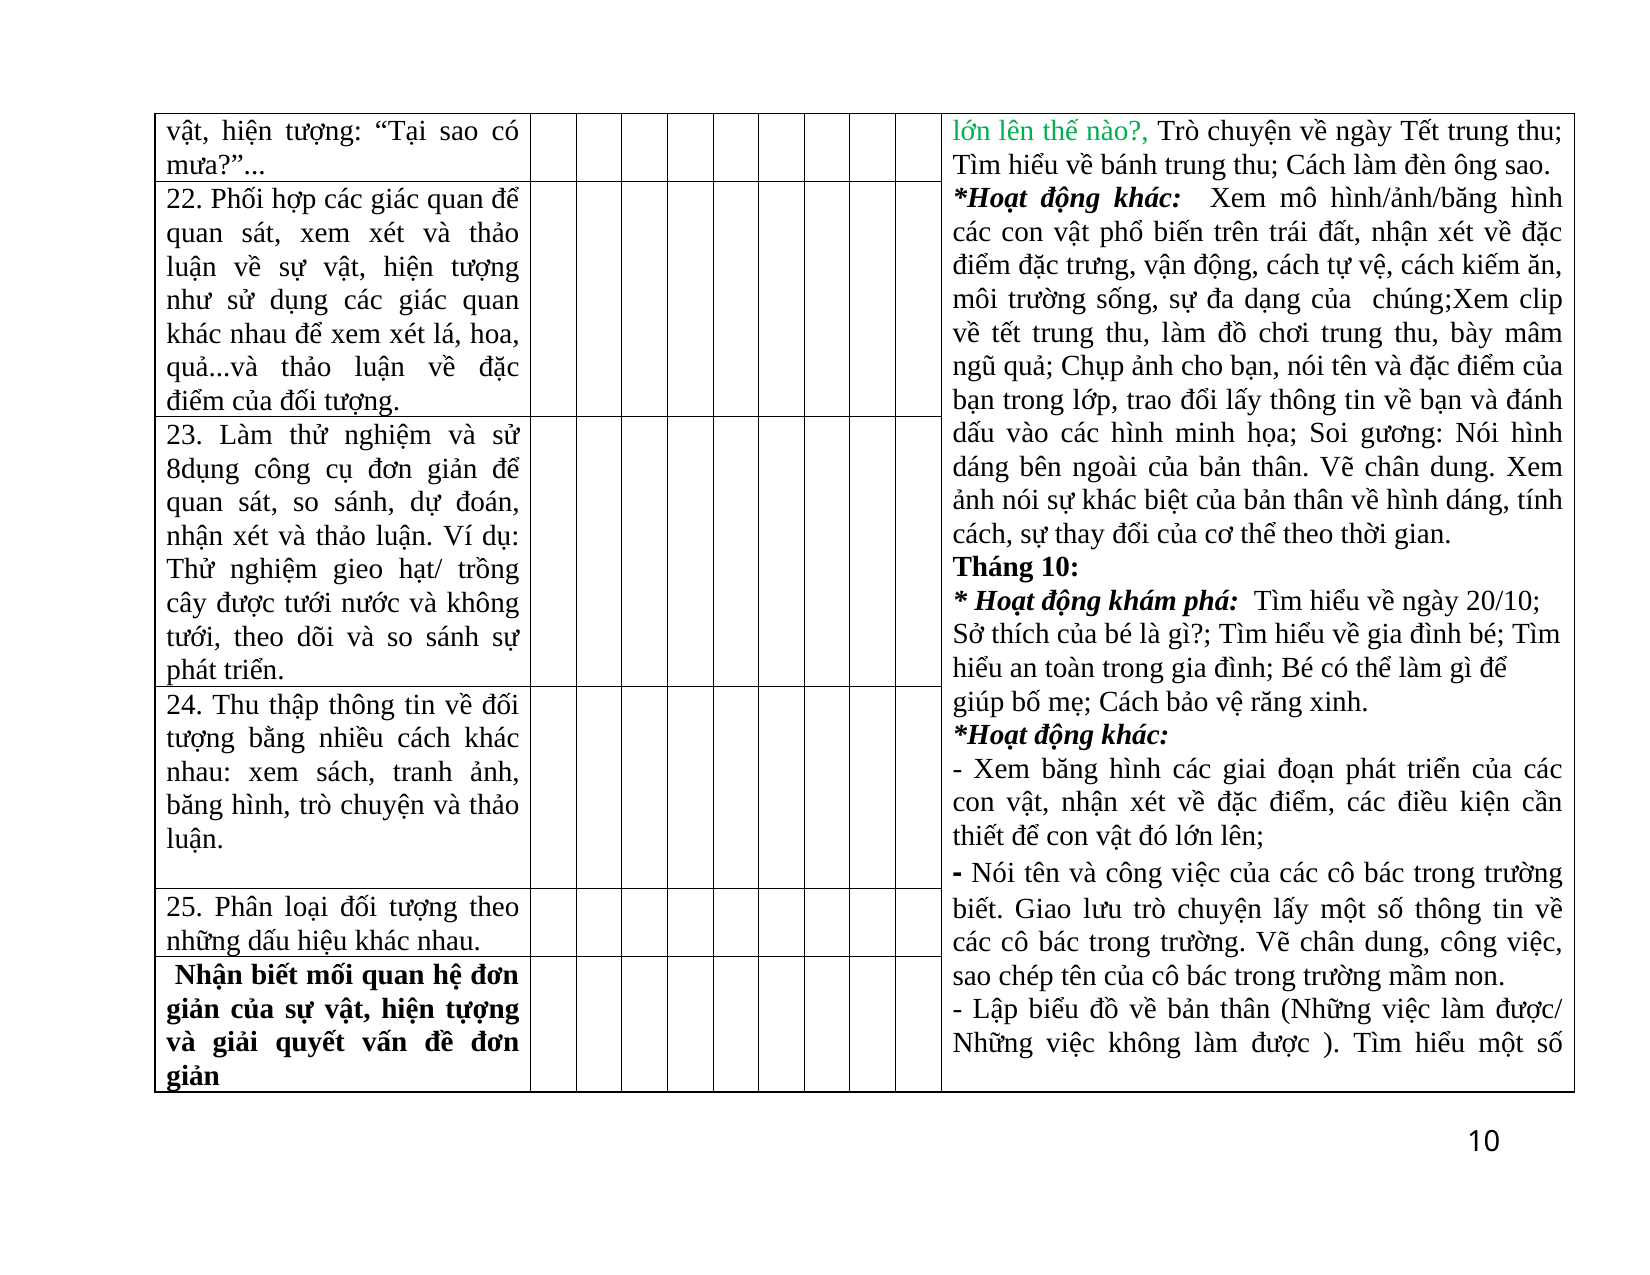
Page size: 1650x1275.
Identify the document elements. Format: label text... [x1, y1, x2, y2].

table_cell [896, 889, 941, 956]
table_cell [531, 889, 576, 956]
table_cell [577, 182, 621, 416]
table_cell [805, 957, 849, 1091]
table_cell [850, 687, 895, 888]
table_cell 24. Thu thập thông tin về đối tượng bằng nhiều cách khác nhau: xem sách, tranh ảnh, băng hình, trò chuyện và thảo luận. [156, 687, 530, 888]
table_cell [805, 889, 849, 956]
table_cell [577, 687, 621, 888]
table_cell 25. Phân loại đối tượng theo những dấu hiệu khác nhau. [156, 889, 530, 956]
table_cell [805, 182, 849, 416]
table_cell [850, 957, 895, 1091]
table_cell [714, 957, 758, 1091]
table_cell [714, 182, 758, 416]
table_cell [668, 182, 713, 416]
table_cell [668, 417, 713, 686]
table_cell [668, 889, 713, 956]
table_cell [577, 957, 621, 1091]
table_cell [714, 889, 758, 956]
table_cell [759, 889, 804, 956]
table_cell [850, 417, 895, 686]
table_cell [668, 957, 713, 1091]
table_cell [577, 889, 621, 956]
table_cell [714, 114, 758, 181]
table_cell Nhận biết mối quan hệ đơn giản của sự vật, hiện tựợng và giải quyết vấn đề đơn giản [156, 957, 530, 1091]
table_cell [714, 687, 758, 888]
table_cell [896, 417, 941, 686]
table_cell [759, 182, 804, 416]
table_cell [805, 417, 849, 686]
table_cell 22. Phối hợp các giác quan để quan sát, xem xét và thảo luận về sự vật, hiện tượng như sử dụng các giác quan khác nhau để xem xét lá, hoa, quả...và thảo luận về đặc điểm của đối tượng. [156, 182, 530, 416]
table_cell [759, 417, 804, 686]
table_cell [759, 114, 804, 181]
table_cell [156, 114, 530, 181]
table_cell [805, 114, 849, 181]
table_cell [622, 957, 667, 1091]
table_cell [896, 687, 941, 888]
table_cell [850, 114, 895, 181]
table_cell [850, 889, 895, 956]
table_cell [531, 114, 576, 181]
table_cell [531, 417, 576, 686]
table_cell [942, 114, 1574, 1091]
table_cell [622, 114, 667, 181]
table_cell [622, 687, 667, 888]
table_cell [896, 957, 941, 1091]
table_cell [668, 114, 713, 181]
table_cell [622, 417, 667, 686]
table_cell [759, 957, 804, 1091]
table_cell [668, 687, 713, 888]
table_cell [531, 687, 576, 888]
table_cell [759, 687, 804, 888]
table_cell [714, 417, 758, 686]
table_cell [850, 182, 895, 416]
table_cell [896, 182, 941, 416]
table_cell [531, 957, 576, 1091]
table_cell 23. Làm thử nghiệm và sử 8dụng công cụ đơn giản để quan sát, so sánh, dự đoán, nhận xét và thảo luận. Ví dụ: Thử nghiệm gieo hạt/ trồng cây được tưới nước và không tưới, theo dõi và so sánh sự phát triển. [156, 417, 530, 686]
table_cell [577, 417, 621, 686]
table_cell [805, 687, 849, 888]
table_cell [531, 182, 576, 416]
table_cell [577, 114, 621, 181]
table_cell [622, 889, 667, 956]
table_cell [896, 114, 941, 181]
table_cell [622, 182, 667, 416]
